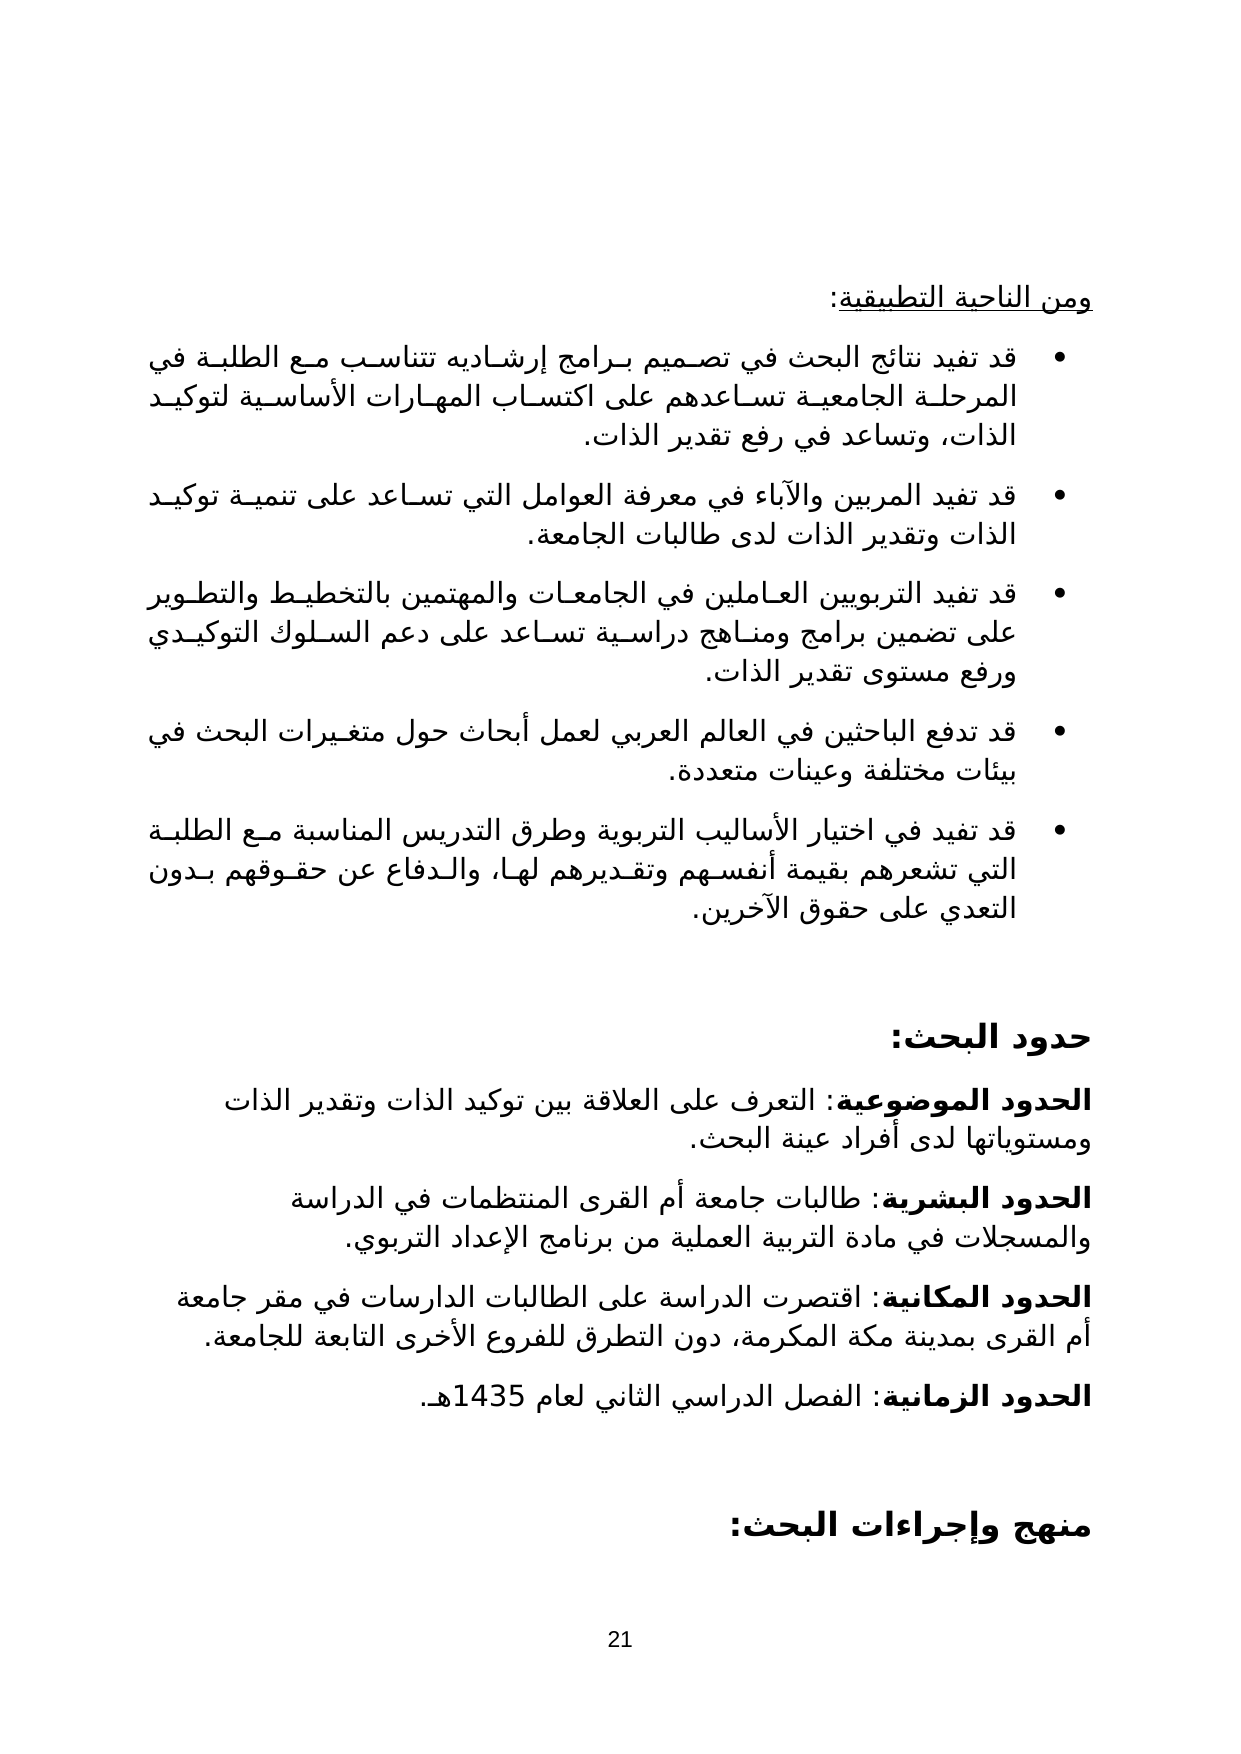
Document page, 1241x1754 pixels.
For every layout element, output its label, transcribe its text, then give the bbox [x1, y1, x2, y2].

text منهج وإجراءات البحث: [148, 1505, 1092, 1544]
list قد تدفع الباحثين في العالم العربي لعمل أبحاث حول متغيرات البحث في بيئات مختلفة وعينات متعددة. [148, 714, 1055, 787]
list قد تفيد التربويين العاملين في الجامعات والمهتمين بالتخطيط والتطوير على تضمين برامج ومناهج دراسية تساعد على دعم السلوك التوكيدي ورفع مستوى تقدير الذات. [148, 577, 1055, 689]
text ومن الناحية التطبيقية: [148, 281, 1092, 314]
text الحدود الموضوعية: التعرف على العلاقة بين توكيد الذات وتقدير الذات ومستوياتها لدى أفراد عينة البحث. [148, 1083, 1092, 1156]
list قد تفيد في اختيار الأساليب التربوية وطرق التدريس المناسبة مع الطلبة التي تشعرهم بقيمة أنفسهم وتقديرهم لها، والدفاع عن حقوقهم بدون التعدي على حقوق الآخرين. [148, 813, 1055, 925]
text الحدود البشرية: طالبات جامعة أم القرى المنتظمات في الدراسة والمسجلات في مادة التربية العملية من برنامج الإعداد التربوي. [148, 1182, 1092, 1254]
list قد تفيد المربين والآباء في معرفة العوامل التي تساعد على تنمية توكيد الذات وتقدير الذات لدى طالبات الجامعة. [148, 478, 1055, 551]
text حدود البحث: [148, 1017, 1092, 1056]
text الحدود المكانية: اقتصرت الدراسة على الطالبات الدارسات في مقر جامعة أم القرى بمدينة مكة المكرمة، دون التطرق للفروع الأخرى التابعة للجامعة. [148, 1280, 1092, 1353]
list قد تفيد نتائج البحث في تصميم برامج إرشاديه تتناسب مع الطلبة في المرحلة الجامعية تساعدهم على اكتساب المهارات الأساسية لتوكيد الذات، وتساعد في رفع تقدير الذات. [148, 340, 1055, 452]
text الحدود الزمانية: الفصل الدراسي الثاني لعام 1435هـ. [148, 1379, 1092, 1413]
